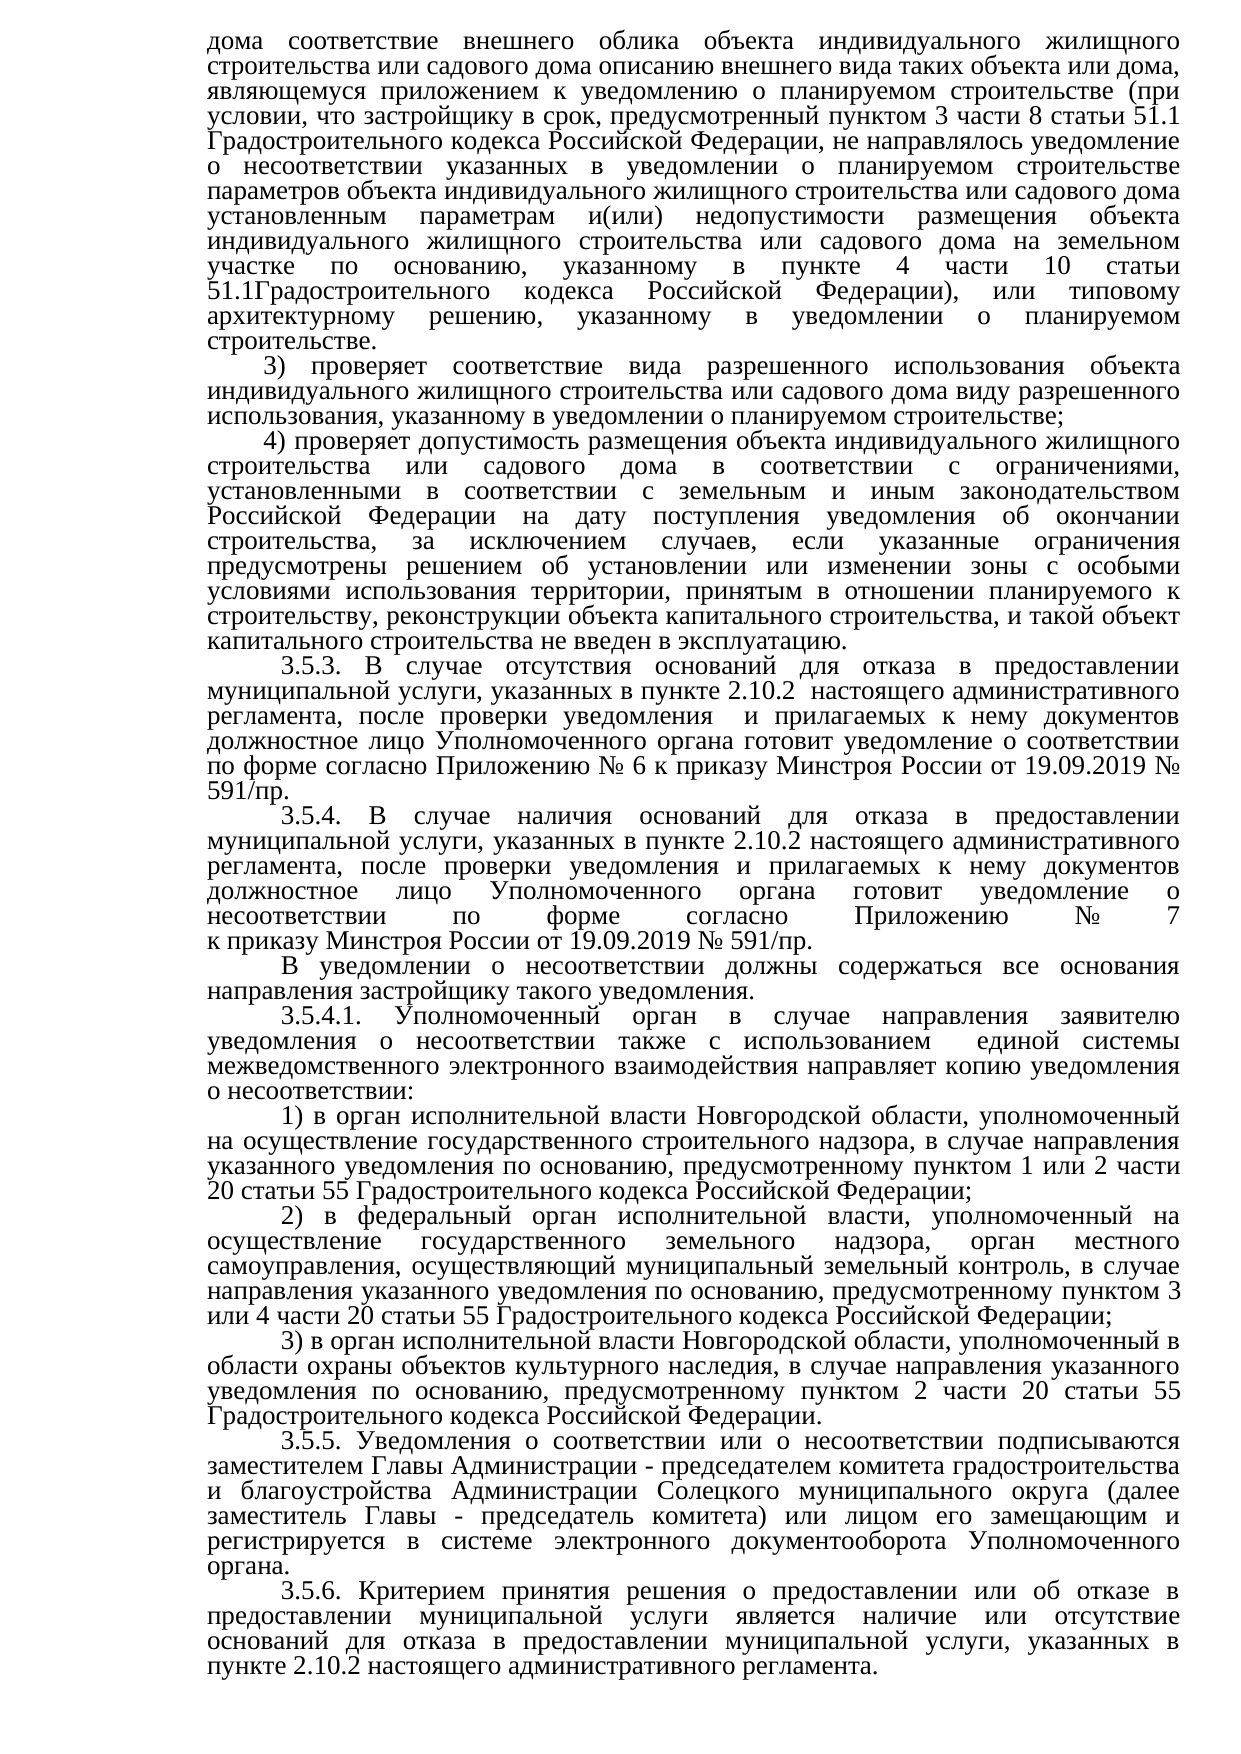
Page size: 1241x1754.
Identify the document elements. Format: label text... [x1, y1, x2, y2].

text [207, 29, 1181, 354]
text 4) проверяет допустимость размещения объекта индивидуального жилищного строительства или садового дома в соответствии с ограничениями, установленными в соответствии с земельным и иным законодательством Российской Федерации на дату поступления уведомления об окончании строительства, за исключением случаев, если указанные ограничения предусмотрены решением об установлении или изменении зоны с особыми условиями использования территории, принятым в отношении планируемого к строительству, реконструкции объекта капитального строительства, и такой объект капитального строительства не введен в эксплуатацию. [207, 429, 1181, 654]
text 3) проверяет соответствие вида разрешенного использования объекта индивидуального жилищного строительства или садового дома виду разрешенного использования, указанному в уведомлении о планируемом строительстве; [207, 354, 1181, 429]
text 3.5.4.1. Уполномоченный орган в случае направления заявителю уведомления о несоответствии также с использованием единой системы межведомственного электронного взаимодействия направляет копию уведомления о несоответствии: [207, 1004, 1181, 1104]
text В уведомлении о несоответствии должны содержаться все основания направления застройщику такого уведомления. [207, 954, 1181, 1004]
text 3.5.6. Критерием принятия решения о предоставлении или об отказе в предоставлении муниципальной услуги является наличие или отсутствие оснований для отказа в предоставлении муниципальной услуги, указанных в пункте 2.10.2 настоящего административного регламента. [207, 1579, 1181, 1679]
text 2) в федеральный орган исполнительной власти, уполномоченный на осуществление государственного земельного надзора, орган местного самоуправления, осуществляющий муниципальный земельный контроль, в случае направления указанного уведомления по основанию, предусмотренному пунктом 3 или 4 части 20 статьи 55 Градостроительного кодекса Российской Федерации; [207, 1204, 1181, 1329]
text 3.5.5. Уведомления о соответствии или о несоответствии подписываются заместителем Главы Администрации - председателем комитета градостроительства и благоустройства Администрации Солецкого муниципального округа (далее заместитель Главы - председатель комитета) или лицом его замещающим и регистрируется в системе электронного документооборота Уполномоченного органа. [207, 1429, 1181, 1579]
text 3) в орган исполнительной власти Новгородской области, уполномоченный в области охраны объектов культурного наследия, в случае направления указанного уведомления по основанию, предусмотренному пунктом 2 части 20 статьи 55 Градостроительного кодекса Российской Федерации. [207, 1329, 1181, 1429]
text 3.5.4. В случае наличия оснований для отказа в предоставлении муниципальной услуги, указанных в пункте 2.10.2 настоящего административного регламента, после проверки уведомления и прилагаемых к нему документов должностное лицо Уполномоченного органа готовит уведомление о несоответствии по форме согласно Приложению № 7 к приказу Минстроя России от 19.09.2019 № 591/пр. [207, 804, 1181, 954]
text 3.5.3. В случае отсутствия оснований для отказа в предоставлении муниципальной услуги, указанных в пункте 2.10.2 настоящего административного регламента, после проверки уведомления и прилагаемых к нему документов должностное лицо Уполномоченного органа готовит уведомление о соответствии по форме согласно Приложению № 6 к приказу Минстроя России от 19.09.2019 № 591/пр. [207, 654, 1181, 804]
text 1) в орган исполнительной власти Новгородской области, уполномоченный на осуществление государственного строительного надзора, в случае направления указанного уведомления по основанию, предусмотренному пунктом 1 или 2 части 20 статьи 55 Градостроительного кодекса Российской Федерации; [207, 1104, 1181, 1204]
